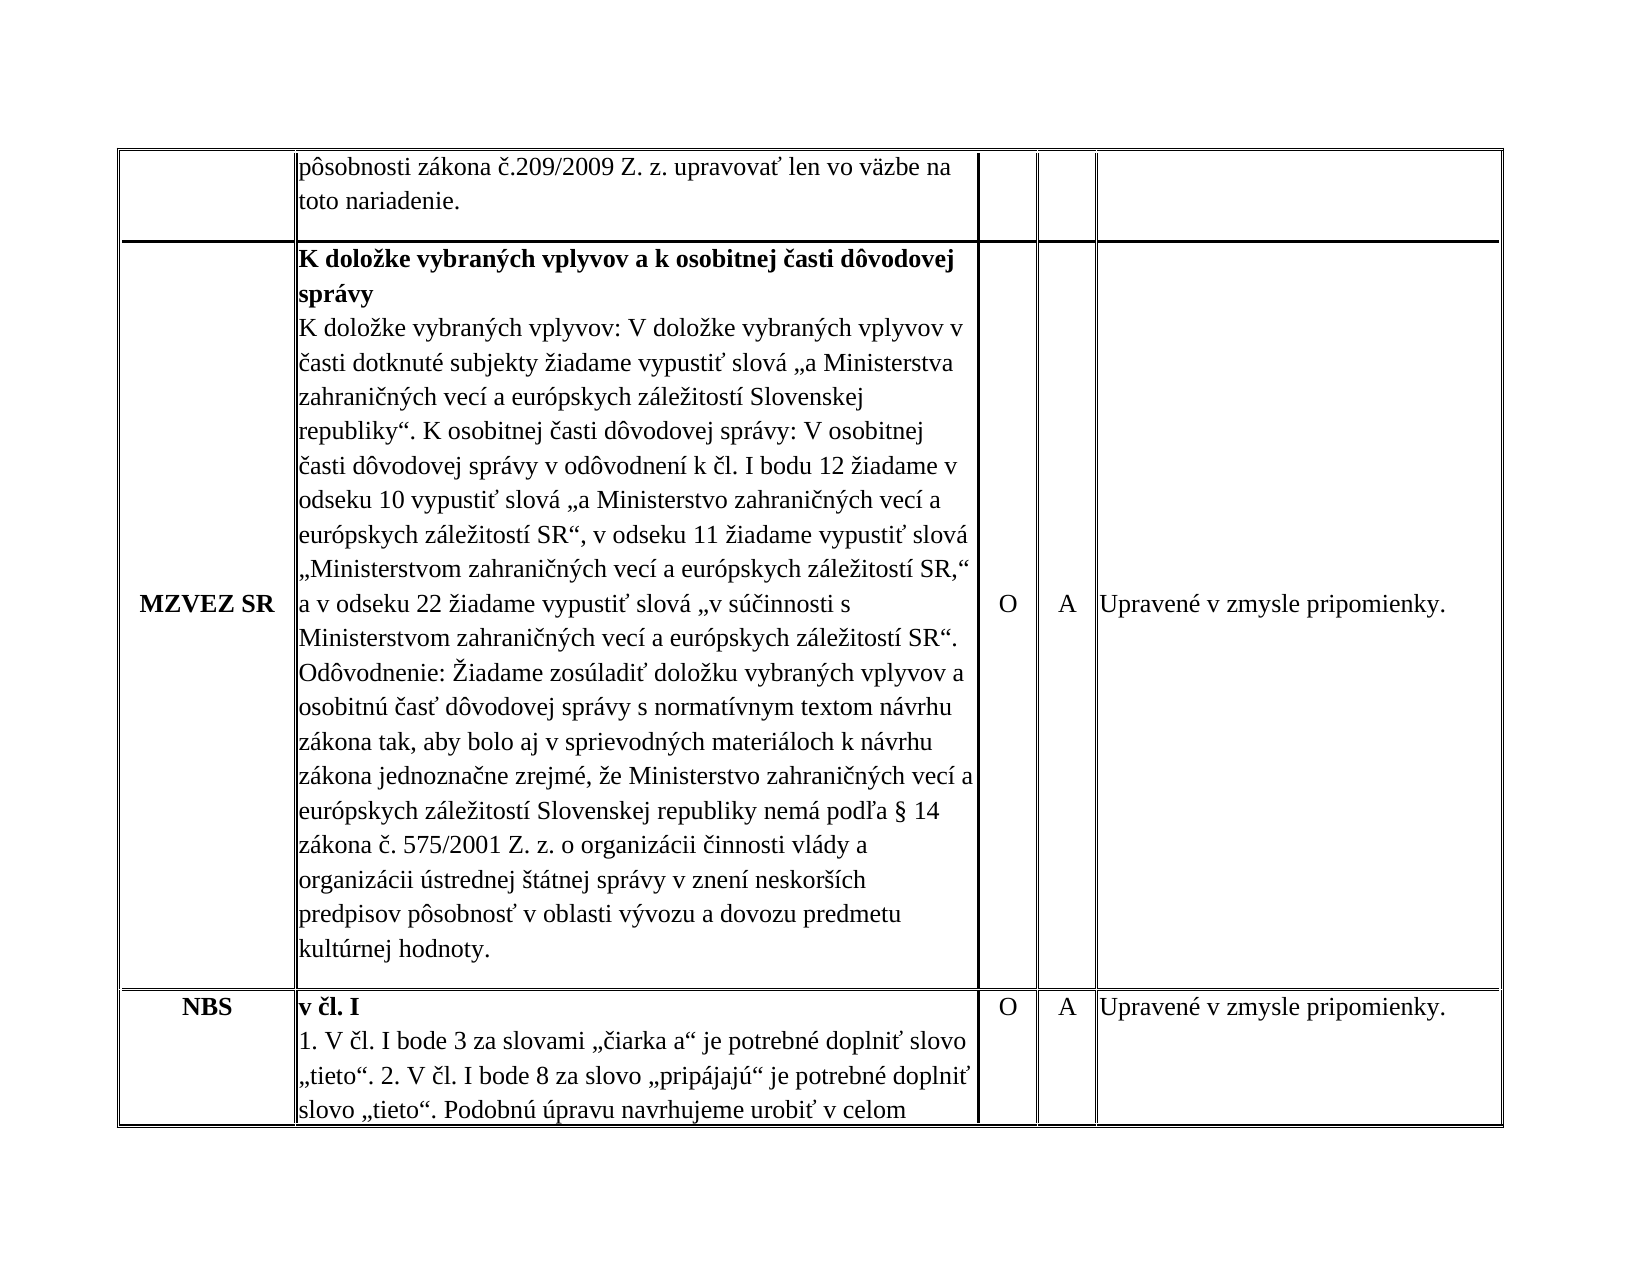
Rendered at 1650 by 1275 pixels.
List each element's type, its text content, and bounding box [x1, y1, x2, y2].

table_cell O [978, 151, 1038, 240]
table_cell MZVEZ SR [120, 240, 294, 987]
table_cell MVSR [118, 149, 296, 240]
table_cell Upravené v zmysle pripomienky. [1098, 240, 1501, 987]
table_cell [296, 991, 978, 1124]
table_cell O [980, 243, 1036, 987]
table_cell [296, 151, 978, 240]
table_cell K doložke vybraných vplyvov a k osobitnej časti dôvodovej správy K doložke vybraných vplyvov: V doložke vybraných vplyvov v časti dotknuté subjekty žiadame vypustiť slová „a Ministerstva zahraničných vecí a európskych záležitostí Slovenskej republiky“. K osobitnej časti dôvodovej správy: V osobitnej časti dôvodovej správy v odôvodnení k čl. I bodu 12 žiadame v odseku 10 vypustiť slová „a Ministerstvo zahraničných vecí a európskych záležitostí SR“, v odseku 11 žiadame vypustiť slová „Ministerstvom zahraničných vecí a európskych záležitostí SR,“ a v odseku 22 žiadame vypustiť slová „v súčinnosti s Ministerstvom zahraničných vecí a európskych záležitostí SR“. Odôvodnenie: Žiadame zosúladiť doložku vybraných vplyvov a osobitnú časť dôvodovej správy s normatívnym textom návrhu zákona tak, aby bolo aj v sprievodných materiáloch k návrhu zákona jednoznačne zrejmé, že Ministerstvo zahraničných vecí a európskych záležitostí Slovenskej republiky nemá podľa § 14 zákona č. 575/2001 Z. z. o organizácii činnosti vlády a organizácii ústrednej štátnej správy v znení neskorších predpisov pôsobnosť v oblasti vývozu a dovozu predmetu kultúrnej hodnoty. [298, 243, 977, 987]
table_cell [1097, 151, 1501, 240]
table_cell NBS [120, 988, 296, 1124]
table_cell A [1038, 151, 1097, 240]
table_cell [1097, 988, 1501, 1124]
table_cell O [978, 991, 1038, 1124]
table_cell A [1038, 991, 1097, 1124]
table_cell A [1039, 243, 1095, 987]
